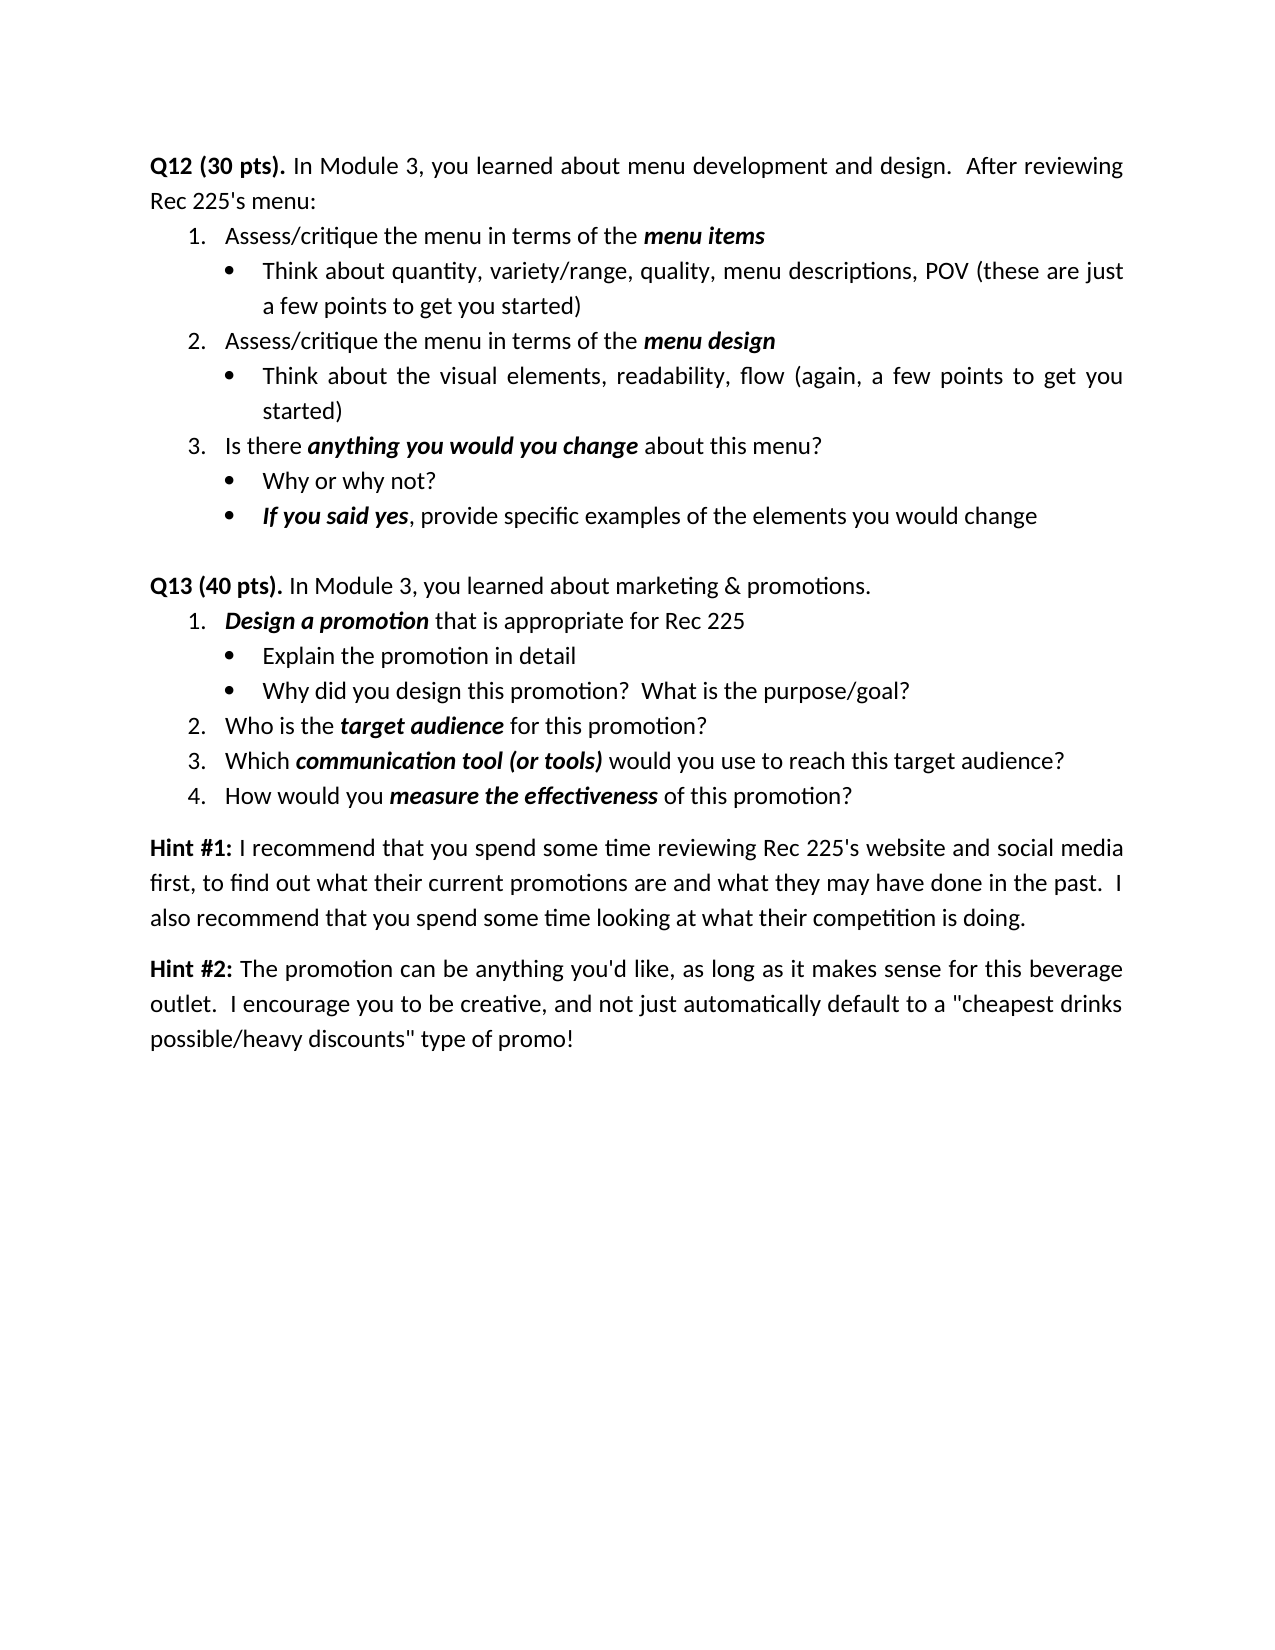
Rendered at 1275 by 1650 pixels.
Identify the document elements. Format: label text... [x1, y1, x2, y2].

list Who is the target audience for this promotion? [187, 710, 1125, 741]
text Q12 (30 pts). In Module 3, you learned about menu development and design. After reviewing Rec 225's menu: [150, 150, 1125, 216]
list If you said yes, provide specific examples of the elements you would change [225, 500, 1125, 531]
text Hint #1: I recommend that you spend some time reviewing Rec 225's website and social media first, to find out what their current promotions are and what they may have done in the past. I also recommend that you spend some time looking at what their competition is doing. [150, 832, 1125, 932]
list How would you measure the effectiveness of this promotion? [187, 780, 1125, 811]
list Which communication tool (or tools) would you use to reach this target audience? [187, 745, 1125, 776]
text Q13 (40 pts). In Module 3, you learned about marketing & promotions. [150, 570, 1125, 601]
list Explain the promotion in detail [225, 640, 1125, 671]
list Why or why not? [225, 465, 1125, 496]
list Think about quantity, variety/range, quality, menu descriptions, POV (these are just a few points to get you started) [225, 255, 1125, 321]
list Why did you design this promotion? What is the purpose/goal? [225, 675, 1125, 706]
list Assess/critique the menu in terms of the menu items [187, 220, 1125, 251]
list Think about the visual elements, readability, flow (again, a few points to get you started) [225, 360, 1125, 426]
list Assess/critique the menu in terms of the menu design [187, 325, 1125, 356]
text Hint #2: The promotion can be anything you'd like, as long as it makes sense for this beverage outlet. I encourage you to be creative, and not just automatically default to a "cheapest drinks possible/heavy discounts" type of promo! [150, 953, 1125, 1054]
list Design a promotion that is appropriate for Rec 225 [187, 605, 1125, 636]
list Is there anything you would you change about this menu? [187, 430, 1125, 461]
